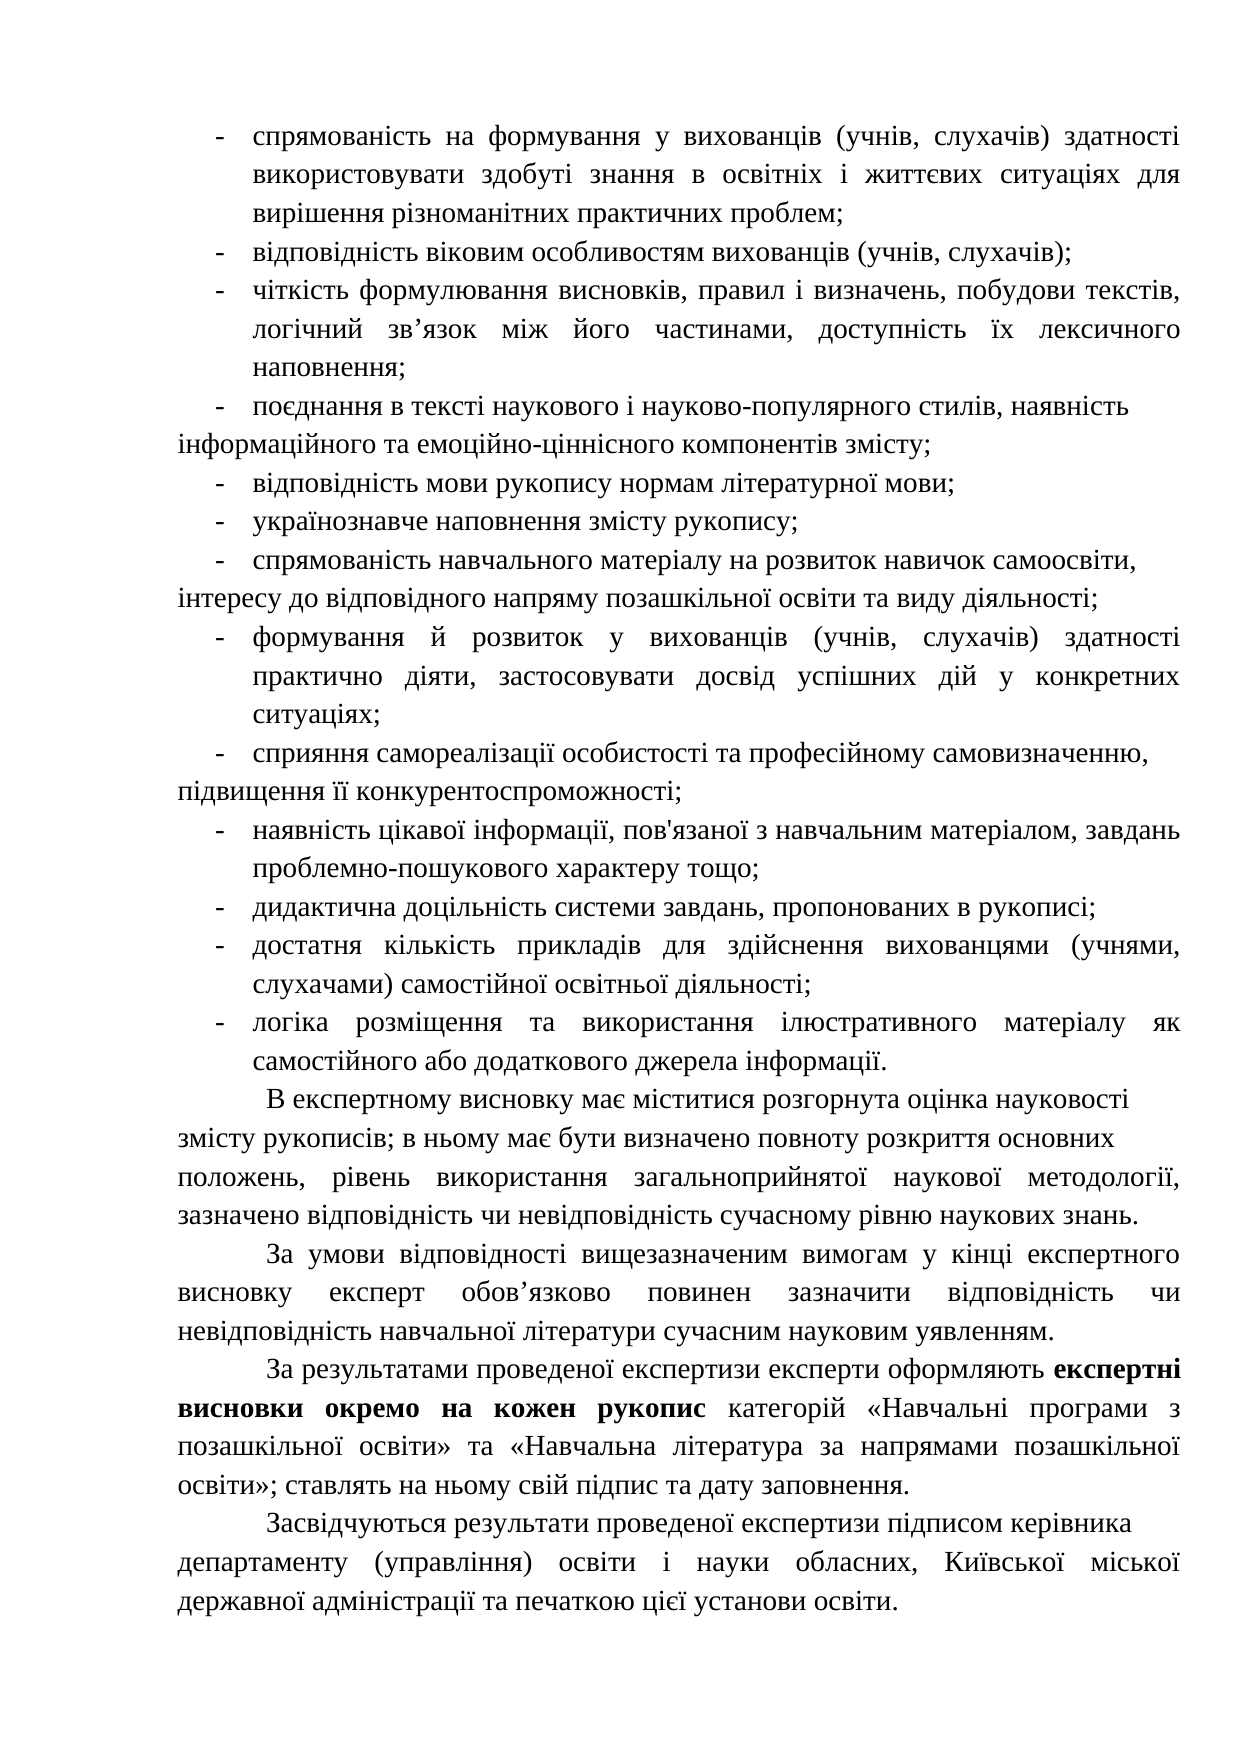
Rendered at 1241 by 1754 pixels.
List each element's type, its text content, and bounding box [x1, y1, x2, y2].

text інтересу до відповідного напряму позашкільної освіти та виду діяльності; [177, 581, 1181, 614]
text За умови відповідності вищезазначеним вимогам у кінці експертного висновку експерт обов’язково повинен зазначити відповідність чи невідповідність навчальної літератури сучасним науковим уявленням. [177, 1236, 1181, 1346]
text Засвідчуються результати проведеної експертизи підписом керівника [177, 1506, 1181, 1539]
list достатня кількість прикладів для здійснення вихованцями (учнями, слухачами) самостійної освітньої діяльності; [215, 927, 1181, 999]
list дидактична доцільність системи завдань, пропонованих в рукописі; [215, 889, 1181, 922]
list українознавче наповнення змісту рукопису; [215, 503, 1181, 537]
list поєднання в тексті наукового і науково-популярного стилів, наявність [215, 388, 1181, 421]
text За результатами проведеної експертизи експерти оформляють експертні висновки окремо на кожен рукопис категорій «Навчальні програми з позашкільної освіти» та «Навчальна література за напрямами позашкільної освіти»; ставлять на ньому свій підпис та дату заповнення. [177, 1351, 1181, 1501]
text підвищення її конкурентоспроможності; [177, 773, 1181, 807]
text В експертному висновку має міститися розгорнута оцінка науковості [177, 1082, 1181, 1115]
list формування й розвиток у вихованців (учнів, слухачів) здатності практично діяти, застосовувати досвід успішних дій у конкретних ситуаціях; [215, 619, 1181, 730]
text департаменту (управління) освіти і науки обласних, Київської міської державної адміністрації та печаткою цієї установи освіти. [177, 1544, 1181, 1616]
list логіка розміщення та використання ілюстративного матеріалу як самостійного або додаткового джерела інформації. [215, 1004, 1181, 1077]
list спрямованість навчального матеріалу на розвиток навичок самоосвіти, [215, 542, 1181, 576]
text змісту рукописів; в ньому має бути визначено повноту розкриття основних [177, 1120, 1181, 1154]
list сприяння самореалізації особистості та професійному самовизначенню, [215, 735, 1181, 768]
list відповідність мови рукопису нормам літературної мови; [215, 465, 1181, 498]
list відповідність віковим особливостям вихованців (учнів, слухачів); [215, 234, 1181, 267]
text інформаційного та емоційно-ціннісного компонентів змісту; [177, 426, 1181, 460]
list наявність цікавої інформації, пов'язаної з навчальним матеріалом, завдань проблемно-пошукового характеру тощо; [215, 812, 1181, 884]
list спрямованість на формування у вихованців (учнів, слухачів) здатності використовувати здобуті знання в освітніх і життєвих ситуаціях для вирішення різноманітних практичних проблем; [215, 118, 1181, 229]
list чіткість формулювання висновків, правил і визначень, побудови текстів, логічний зв’язок між його частинами, доступність їх лексичного наповнення; [215, 272, 1181, 383]
text положень, рівень використання загальноприйнятої наукової методології, зазначено відповідність чи невідповідність сучасному рівню наукових знань. [177, 1159, 1181, 1231]
